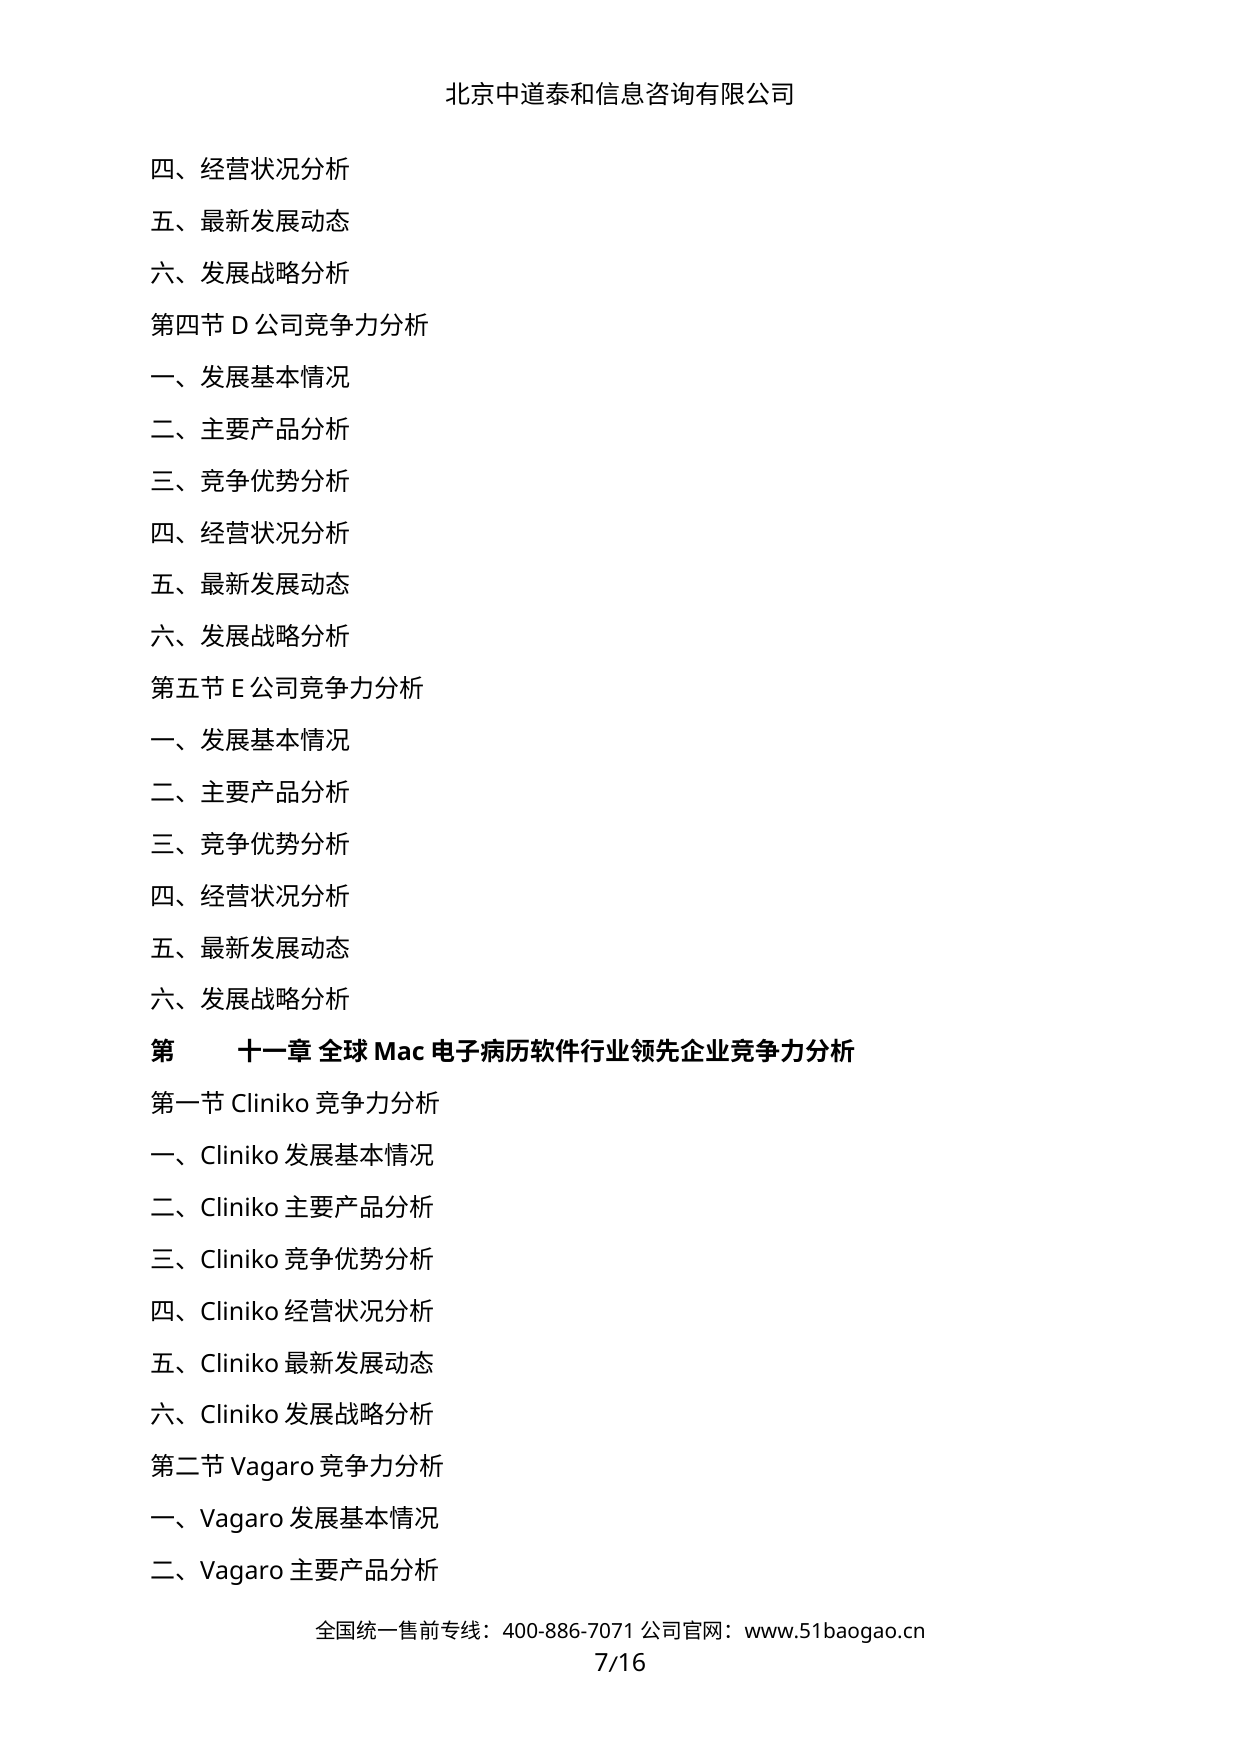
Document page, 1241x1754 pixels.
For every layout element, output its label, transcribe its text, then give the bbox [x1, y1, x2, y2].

text 第五节 E公司竞争力分析 [150, 669, 1090, 705]
text 一、发展基本情况 [150, 721, 1090, 757]
text 一、Cliniko发展基本情况 [150, 1136, 1090, 1172]
text 三、Cliniko竞争优势分析 [150, 1239, 1090, 1276]
text 二、主要产品分析 [150, 409, 1090, 446]
text 一、发展基本情况 [150, 357, 1090, 394]
text 六、发展战略分析 [150, 254, 1090, 290]
text 四、经营状况分析 [150, 876, 1090, 912]
text 六、Cliniko发展战略分析 [150, 1395, 1090, 1431]
text 五、最新发展动态 [150, 928, 1090, 964]
text 六、发展战略分析 [150, 617, 1090, 653]
text 三、竞争优势分析 [150, 461, 1090, 497]
text 四、经营状况分析 [150, 513, 1090, 549]
text 五、最新发展动态 [150, 202, 1090, 238]
text 六、发展战略分析 [150, 980, 1090, 1016]
text 二、主要产品分析 [150, 772, 1090, 809]
text 第 十一章 全球Mac电子病历软件行业领先企业竞争力分析 [150, 1032, 1090, 1068]
text 第二节 Vagaro竞争力分析 [150, 1447, 1090, 1483]
text 四、Cliniko经营状况分析 [150, 1291, 1090, 1327]
text 五、最新发展动态 [150, 565, 1090, 601]
text 第四节 D公司竞争力分析 [150, 306, 1090, 342]
text 四、经营状况分析 [150, 150, 1090, 186]
text 一、Vagaro发展基本情况 [150, 1499, 1090, 1535]
text 二、Vagaro主要产品分析 [150, 1551, 1090, 1587]
text 第一节 Cliniko竞争力分析 [150, 1084, 1090, 1120]
text 二、Cliniko主要产品分析 [150, 1187, 1090, 1224]
text 五、Cliniko最新发展动态 [150, 1343, 1090, 1379]
text 三、竞争优势分析 [150, 824, 1090, 861]
